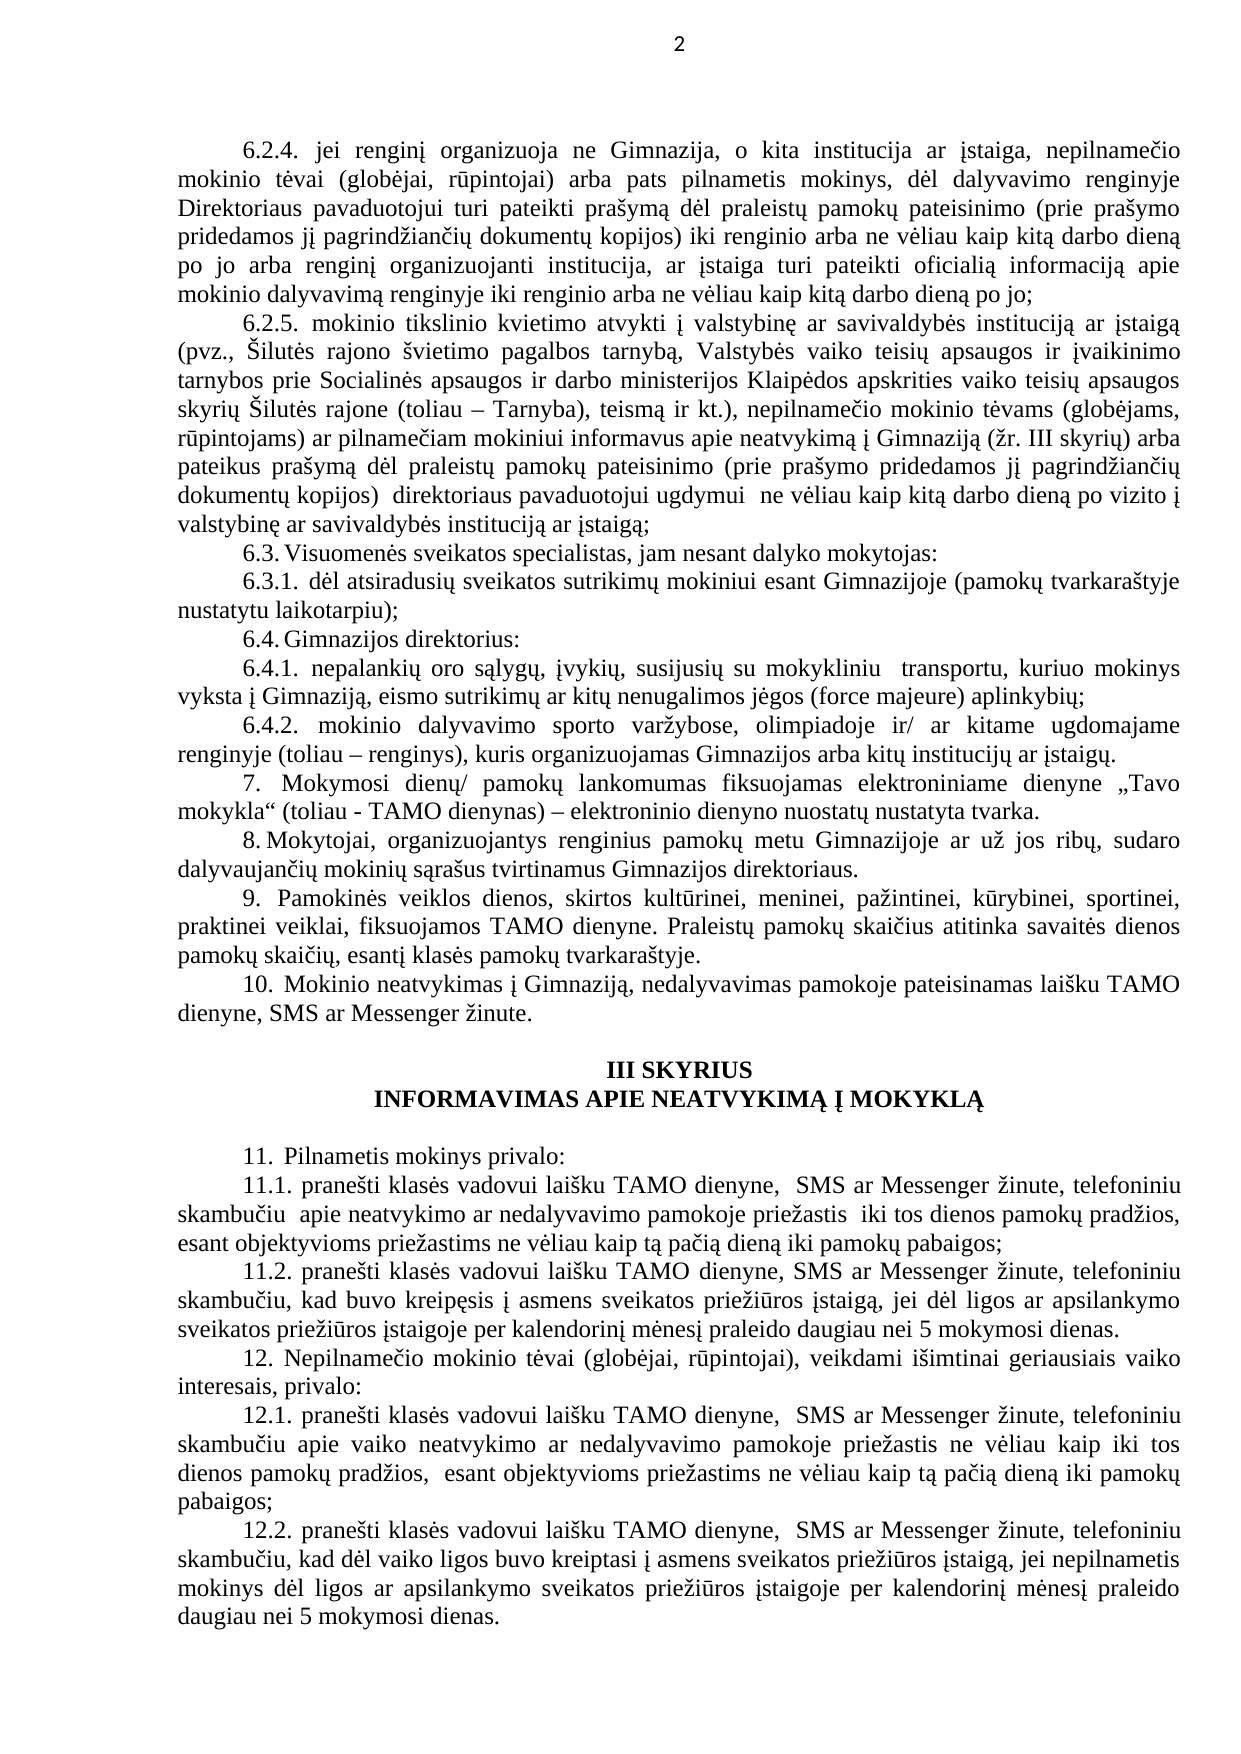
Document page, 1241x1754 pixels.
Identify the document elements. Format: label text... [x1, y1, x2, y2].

list pranešti klasės vadovui laišku TAMO dienyne, SMS ar Messenger žinute, telefoniniu skambučiu apie neatvykimo ar nedalyvavimo pamokoje priežastis iki tos dienos pamokų pradžios, esant objektyvioms priežastims ne vėliau kaip tą pačią dieną iki pamokų pabaigos; [177, 1170, 1181, 1256]
list Pilnametis mokinys privalo: [177, 1141, 1181, 1170]
list mokinio tikslinio kvietimo atvykti į valstybinę ar savivaldybės instituciją ar įstaigą (pvz., Šilutės rajono švietimo pagalbos tarnybą, Valstybės vaiko teisių apsaugos ir įvaikinimo tarnybos prie Socialinės apsaugos ir darbo ministerijos Klaipėdos apskrities vaiko teisių apsaugos skyrių Šilutės rajone (toliau – Tarnyba), teismą ir kt.), nepilnamečio mokinio tėvams (globėjams, rūpintojams) ar pilnamečiam mokiniui informavus apie neatvykimą į Gimnaziją (žr. III skyrių) arba pateikus prašymą dėl praleistų pamokų pateisinimo (prie prašymo pridedamos jį pagrindžiančių dokumentų kopijos) direktoriaus pavaduotojui ugdymui ne vėliau kaip kitą darbo dieną po vizito į valstybinę ar savivaldybės instituciją ar įstaigą; [177, 308, 1181, 538]
list Mokinio neatvykimas į Gimnaziją, nedalyvavimas pamokoje pateisinamas laišku TAMO dienyne, SMS ar Messenger žinute. [177, 969, 1181, 1026]
list Mokymosi dienų/ pamokų lankomumas fiksuojamas elektroniniame dienyne „Tavo mokykla“ (toliau - TAMO dienynas) – elektroninio dienyno nuostatų nustatyta tvarka. [177, 768, 1181, 825]
list jei renginį organizuoja ne Gimnazija, o kita institucija ar įstaiga, nepilnamečio mokinio tėvai (globėjai, rūpintojai) arba pats pilnametis mokinys, dėl dalyvavimo renginyje Direktoriaus pavaduotojui turi pateikti prašymą dėl praleistų pamokų pateisinimo (prie prašymo pridedamos jį pagrindžiančių dokumentų kopijos) iki renginio arba ne vėliau kaip kitą darbo dieną po jo arba renginį organizuojanti institucija, ar įstaiga turi pateikti oficialią informaciją apie mokinio dalyvavimą renginyje iki renginio arba ne vėliau kaip kitą darbo dieną po jo; [177, 135, 1181, 308]
list Pamokinės veiklos dienos, skirtos kultūrinei, meninei, pažintinei, kūrybinei, sportinei, praktinei veiklai, fiksuojamos TAMO dienyne. Praleistų pamokų skaičius atitinka savaitės dienos pamokų skaičių, esantį klasės pamokų tvarkaraštyje. [177, 883, 1181, 969]
list Gimnazijos direktorius: [177, 624, 1181, 653]
list Visuomenės sveikatos specialistas, jam nesant dalyko mokytojas: [177, 538, 1181, 566]
list pranešti klasės vadovui laišku TAMO dienyne, SMS ar Messenger žinute, telefoniniu skambučiu, kad buvo kreipęsis į asmens sveikatos priežiūros įstaigą, jei dėl ligos ar apsilankymo sveikatos priežiūros įstaigoje per kalendorinį mėnesį praleido daugiau nei 5 mokymosi dienas. [177, 1256, 1181, 1343]
list Nepilnamečio mokinio tėvai (globėjai, rūpintojai), veikdami išimtinai geriausiais vaiko interesais, privalo: [177, 1343, 1181, 1400]
text INFORMAVIMAS APIE NEATVYKIMĄ Į MOKYKLĄ [177, 1084, 1181, 1113]
list mokinio dalyvavimo sporto varžybose, olimpiadoje ir/ ar kitame ugdomajame renginyje (toliau – renginys), kuris organizuojamas Gimnazijos arba kitų institucijų ar įstaigų. [177, 710, 1181, 768]
list dėl atsiradusių sveikatos sutrikimų mokiniui esant Gimnazijoje (pamokų tvarkaraštyje nustatytu laikotarpiu); [177, 566, 1181, 624]
list pranešti klasės vadovui laišku TAMO dienyne, SMS ar Messenger žinute, telefoniniu skambučiu, kad dėl vaiko ligos buvo kreiptasi į asmens sveikatos priežiūros įstaigą, jei nepilnametis mokinys dėl ligos ar apsilankymo sveikatos priežiūros įstaigoje per kalendorinį mėnesį praleido daugiau nei 5 mokymosi dienas. [177, 1515, 1181, 1630]
text III SKYRIUS [177, 1055, 1181, 1084]
list pranešti klasės vadovui laišku TAMO dienyne, SMS ar Messenger žinute, telefoniniu skambučiu apie vaiko neatvykimo ar nedalyvavimo pamokoje priežastis ne vėliau kaip iki tos dienos pamokų pradžios, esant objektyvioms priežastims ne vėliau kaip tą pačią dieną iki pamokų pabaigos; [177, 1400, 1181, 1515]
list Mokytojai, organizuojantys renginius pamokų metu Gimnazijoje ar už jos ribų, sudaro dalyvaujančių mokinių sąrašus tvirtinamus Gimnazijos direktoriaus. [177, 825, 1181, 883]
list nepalankių oro sąlygų, įvykių, susijusių su mokykliniu transportu, kuriuo mokinys vyksta į Gimnaziją, eismo sutrikimų ar kitų nenugalimos jėgos (force majeure) aplinkybių; [177, 653, 1181, 710]
